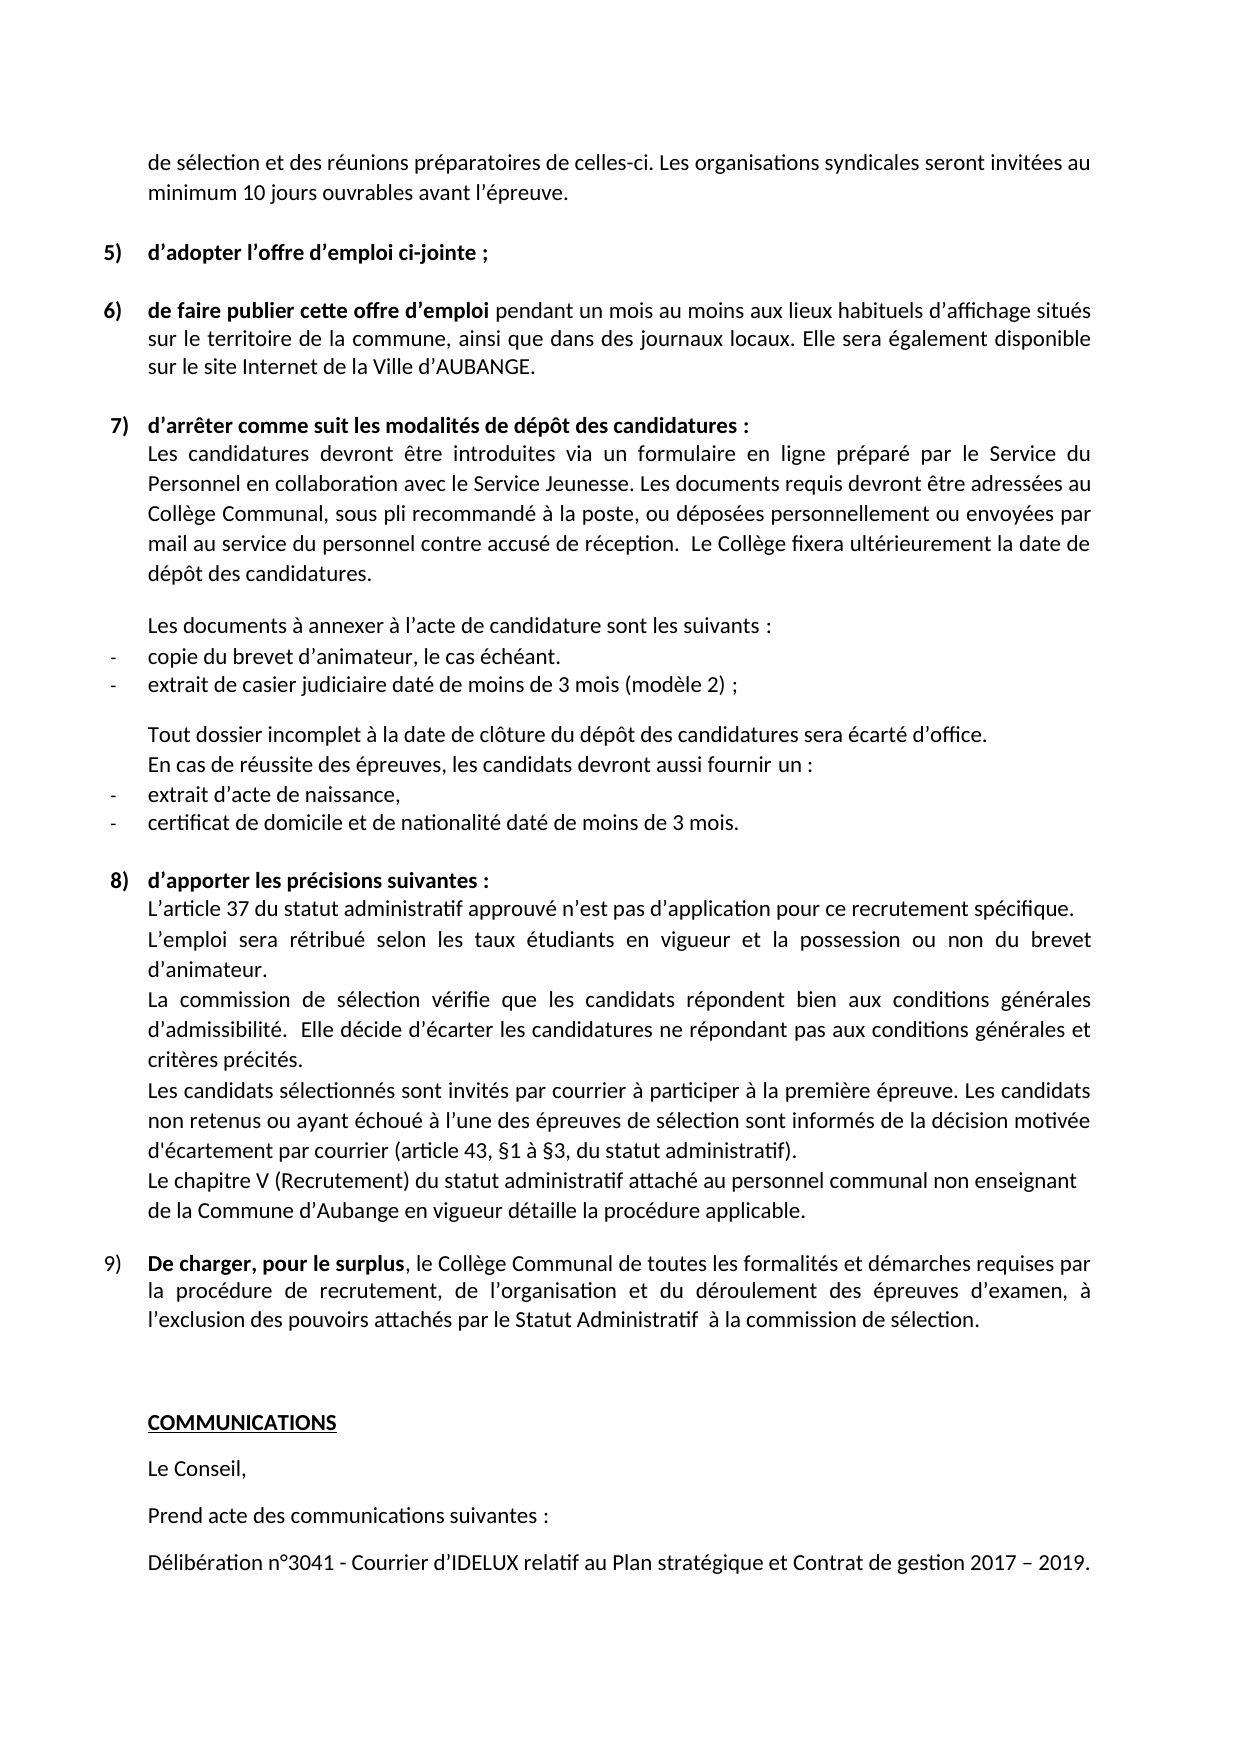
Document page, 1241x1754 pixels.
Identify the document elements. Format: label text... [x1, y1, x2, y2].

text Tout dossier incomplet à la date de clôture du dépôt des candidatures sera écarté d’office. [148, 720, 1093, 748]
text L’emploi sera rétribué selon les taux étudiants en vigueur et la possession ou non du brevet d’animateur. [148, 925, 1093, 983]
list d’arrêter comme suit les modalités de dépôt des candidatures : [110, 411, 1093, 439]
text COMMUNICATIONS [148, 1408, 1093, 1436]
text Délibération n°3041 - Courrier d’IDELUX relatif au Plan stratégique et Contrat de gestion 2017 – 2019. [148, 1548, 1093, 1576]
text Prend acte des communications suivantes : [148, 1501, 1093, 1529]
text Le chapitre V (Recrutement) du statut administratif attaché au personnel communal non enseignant de la Commune d’Aubange en vigueur détaille la procédure applicable. [148, 1166, 1093, 1224]
list certificat de domicile et de nationalité daté de moins de 3 mois. [110, 808, 1093, 836]
list d’apporter les précisions suivantes : [110, 866, 1093, 894]
text L’article 37 du statut administratif approuvé n’est pas d’application pour ce recrutement spécifique. [148, 894, 1093, 922]
text En cas de réussite des épreuves, les candidats devront aussi fournir un : [148, 750, 1093, 778]
text Les candidatures devront être introduites via un formulaire en ligne préparé par le Service du Personnel en collaboration avec le Service Jeunesse. Les documents requis devront être adressées au Collège Communal, sous pli recommandé à la poste, ou déposées personnellement ou envoyées par mail au service du personnel contre accusé de réception. Le Collège fixera ultérieurement la date de dépôt des candidatures. [148, 439, 1093, 588]
list de faire publier cette offre d’emploi pendant un mois au moins aux lieux habituels d’affichage situés sur le territoire de la commune, ainsi que dans des journaux locaux. Elle sera également disponible sur le site Internet de la Ville d’AUBANGE. [103, 296, 1093, 381]
list extrait de casier judiciaire daté de moins de 3 mois (modèle 2) ; [110, 670, 1093, 698]
list copie du brevet d’animateur, le cas échéant. [110, 642, 1093, 670]
text Le Conseil, [148, 1454, 1093, 1482]
list extrait d’acte de naissance, [110, 780, 1093, 808]
list De charger, pour le surplus, le Collège Communal de toutes les formalités et démarches requises par la procédure de recrutement, de l’organisation et du déroulement des épreuves d’examen, à l’exclusion des pouvoirs attachés par le Statut Administratif à la commission de sélection. [103, 1249, 1093, 1333]
text La commission de sélection vérifie que les candidats répondent bien aux conditions générales d’admissibilité. Elle décide d’écarter les candidatures ne répondant pas aux conditions générales et critères précités. [148, 985, 1093, 1073]
text Les candidats sélectionnés sont invités par courrier à participer à la première épreuve. Les candidats non retenus ou ayant échoué à l’une des épreuves de sélection sont informés de la décision motivée d'écartement par courrier (article 43, §1 à §3, du statut administratif). [148, 1076, 1093, 1164]
text Les documents à annexer à l’acte de candidature sont les suivants : [103, 612, 1093, 640]
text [148, 148, 1093, 206]
list d’adopter l’offre d’emploi ci-jointe ; [103, 238, 1093, 266]
